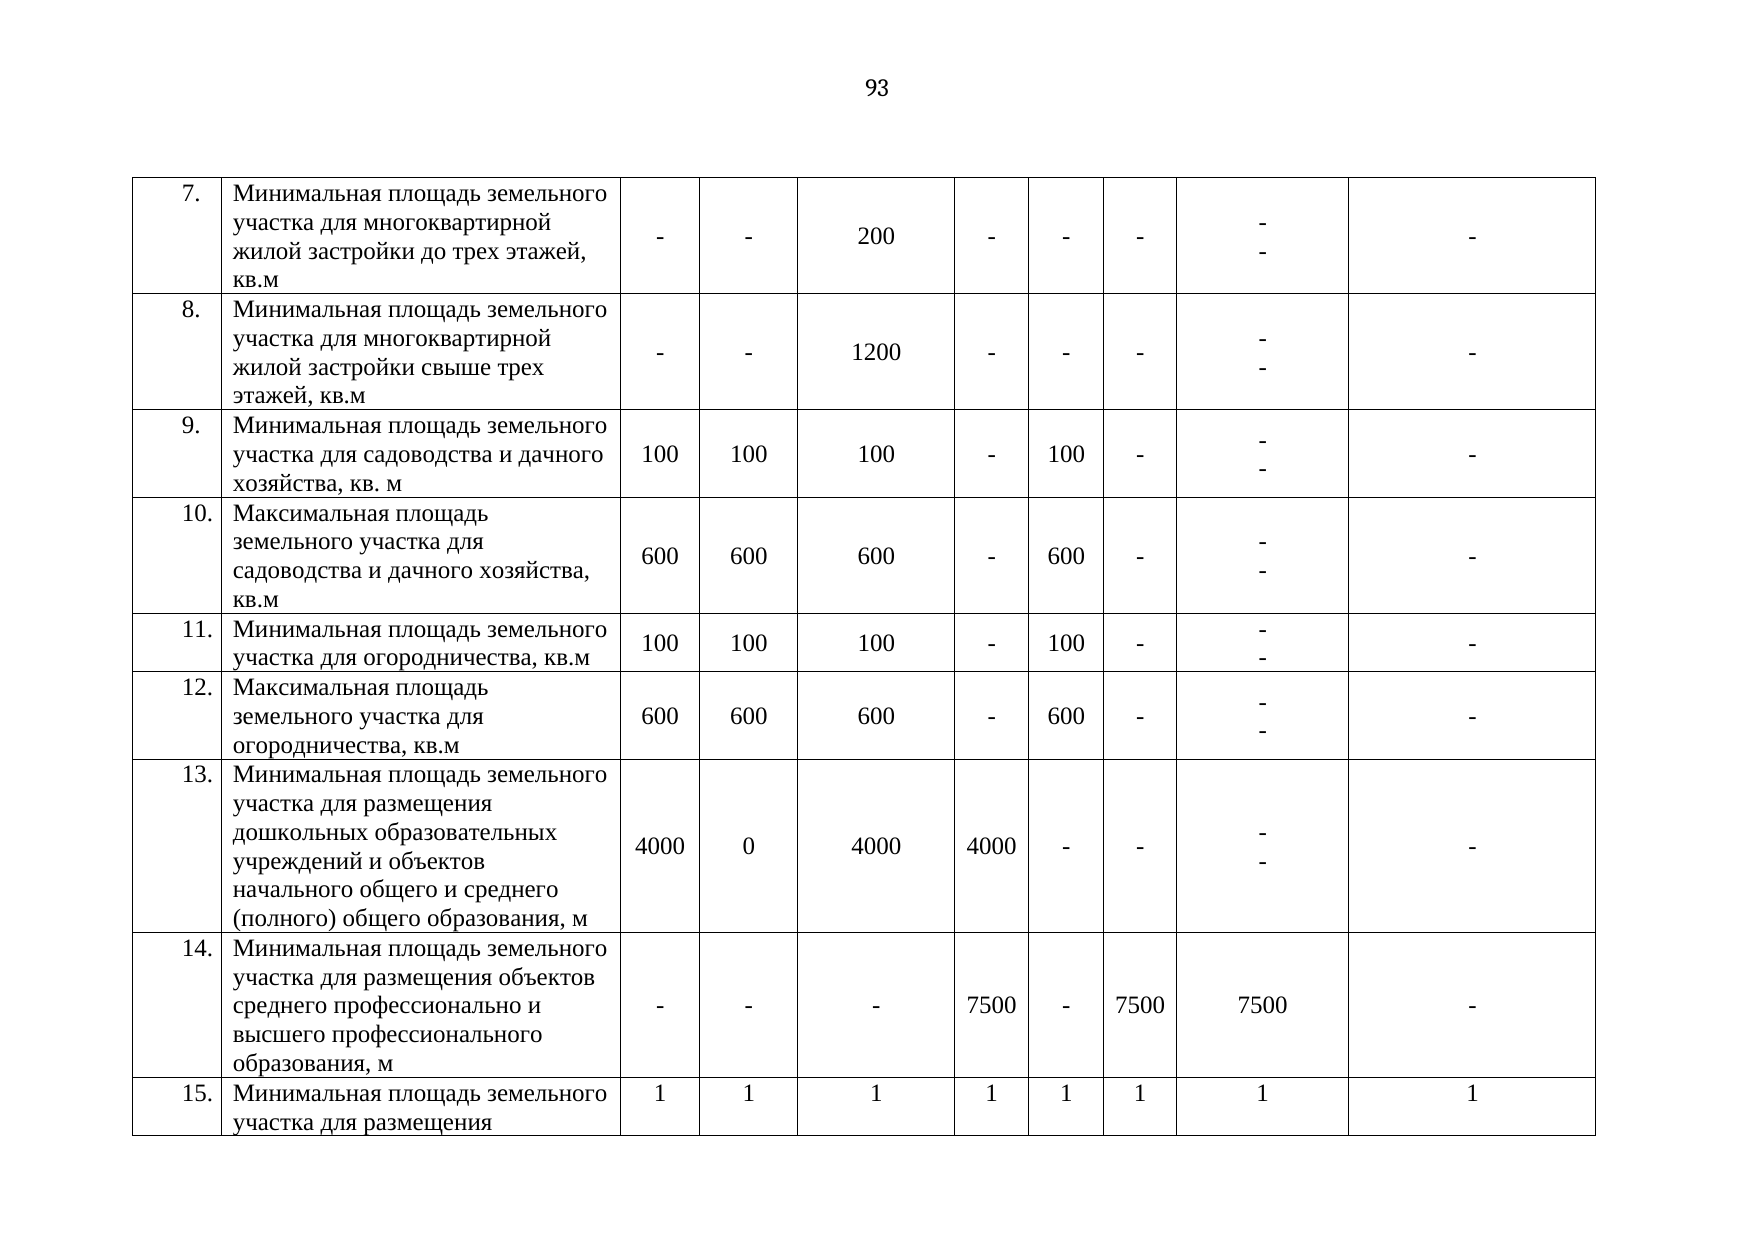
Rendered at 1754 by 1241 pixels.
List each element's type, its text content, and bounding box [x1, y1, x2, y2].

table_cell - [1104, 410, 1176, 497]
table_cell 600 [621, 672, 699, 758]
table_cell 600 [1029, 672, 1103, 758]
table_cell - [1029, 760, 1103, 932]
table_cell 4000 [955, 760, 1028, 932]
table_cell - [1104, 178, 1176, 293]
table_cell Минимальная площадь земельного участка для размещения объектов среднего профессионально и высшего профессионального образования, м [222, 933, 620, 1077]
table_cell - - [1177, 410, 1348, 497]
table_cell Максимальная площадь земельного участка для садоводства и дачного хозяйства, кв.м [222, 498, 620, 613]
table_cell - [700, 294, 797, 409]
table_cell [133, 933, 221, 1077]
table_cell [133, 178, 221, 293]
table_cell - [1104, 294, 1176, 409]
table_cell [133, 1078, 221, 1135]
table_cell [133, 760, 221, 932]
table_cell - [621, 933, 699, 1077]
table_cell - - [1177, 760, 1348, 932]
table_cell 1 [1177, 1078, 1348, 1135]
table_cell [133, 614, 221, 671]
table_cell - [955, 294, 1028, 409]
table_cell - [1349, 933, 1595, 1077]
table_cell 1 [1349, 1078, 1595, 1135]
table_cell 100 [621, 614, 699, 671]
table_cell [222, 1078, 620, 1135]
table_cell - [1349, 498, 1595, 613]
table_cell Минимальная площадь земельного участка для садоводства и дачного хозяйства, кв. м [222, 410, 620, 497]
table_cell - - [1177, 294, 1348, 409]
table_cell - [1104, 498, 1176, 613]
table_cell 600 [798, 498, 954, 613]
table_cell 200 [798, 178, 954, 293]
table_cell Минимальная площадь земельного участка для огородничества, кв.м [222, 614, 620, 671]
table_cell - [1349, 410, 1595, 497]
table_cell Минимальная площадь земельного участка для многоквартирной жилой застройки до трех этажей, кв.м [222, 178, 620, 293]
table_cell - [955, 178, 1028, 293]
table_cell - [621, 178, 699, 293]
table_cell [133, 672, 221, 758]
table_cell - [798, 933, 954, 1077]
table_cell - [1349, 294, 1595, 409]
table_cell - - [1177, 614, 1348, 671]
table_cell [133, 498, 221, 613]
table_cell [133, 410, 221, 497]
table_cell 600 [1029, 498, 1103, 613]
table_cell - [1029, 178, 1103, 293]
table_cell - [621, 294, 699, 409]
table_cell - - [1177, 178, 1348, 293]
table_cell - [1104, 760, 1176, 932]
table_cell - [1349, 672, 1595, 758]
table_cell - [955, 614, 1028, 671]
table_cell 7500 [1104, 933, 1176, 1077]
table_cell 100 [700, 410, 797, 497]
table_cell - [955, 410, 1028, 497]
table_cell 4000 [798, 760, 954, 932]
table_cell Максимальная площадь земельного участка для огородничества, кв.м [222, 672, 620, 758]
table_cell - [1029, 933, 1103, 1077]
table_cell [133, 294, 221, 409]
table_cell 1 [1029, 1078, 1103, 1135]
table_cell - [1029, 294, 1103, 409]
table_cell 100 [798, 614, 954, 671]
table_cell Минимальная площадь земельного участка для многоквартирной жилой застройки свыше трех этажей, кв.м [222, 294, 620, 409]
table_cell 600 [798, 672, 954, 758]
table_cell - [1104, 672, 1176, 758]
table_cell 1 [700, 1078, 797, 1135]
table_cell - [1349, 178, 1595, 293]
table_cell 100 [798, 410, 954, 497]
table_cell 100 [621, 410, 699, 497]
table_cell 0 [700, 760, 797, 932]
table_cell - [955, 498, 1028, 613]
table_cell 1200 [798, 294, 954, 409]
table_cell - [700, 178, 797, 293]
table_cell - [1349, 760, 1595, 932]
table_cell 7500 [1177, 933, 1348, 1077]
table_cell Минимальная площадь земельного участка для размещения дошкольных образовательных учреждений и объектов начального общего и среднего (полного) общего образования, м [222, 760, 620, 932]
table_cell 100 [700, 614, 797, 671]
table_cell - - [1177, 672, 1348, 758]
table_cell - [955, 672, 1028, 758]
table_cell - [1349, 614, 1595, 671]
table_cell 7500 [955, 933, 1028, 1077]
table_cell 600 [621, 498, 699, 613]
table_cell 100 [1029, 410, 1103, 497]
table_cell - - [1177, 498, 1348, 613]
table_cell 4000 [621, 760, 699, 932]
table_cell 600 [700, 672, 797, 758]
table_cell 100 [1029, 614, 1103, 671]
table_cell - [1104, 614, 1176, 671]
table_cell 1 [621, 1078, 699, 1135]
table_cell 1 [798, 1078, 954, 1135]
table_cell - [700, 933, 797, 1077]
table_cell 600 [700, 498, 797, 613]
table_cell 1 [1104, 1078, 1176, 1135]
table_cell 1 [955, 1078, 1028, 1135]
